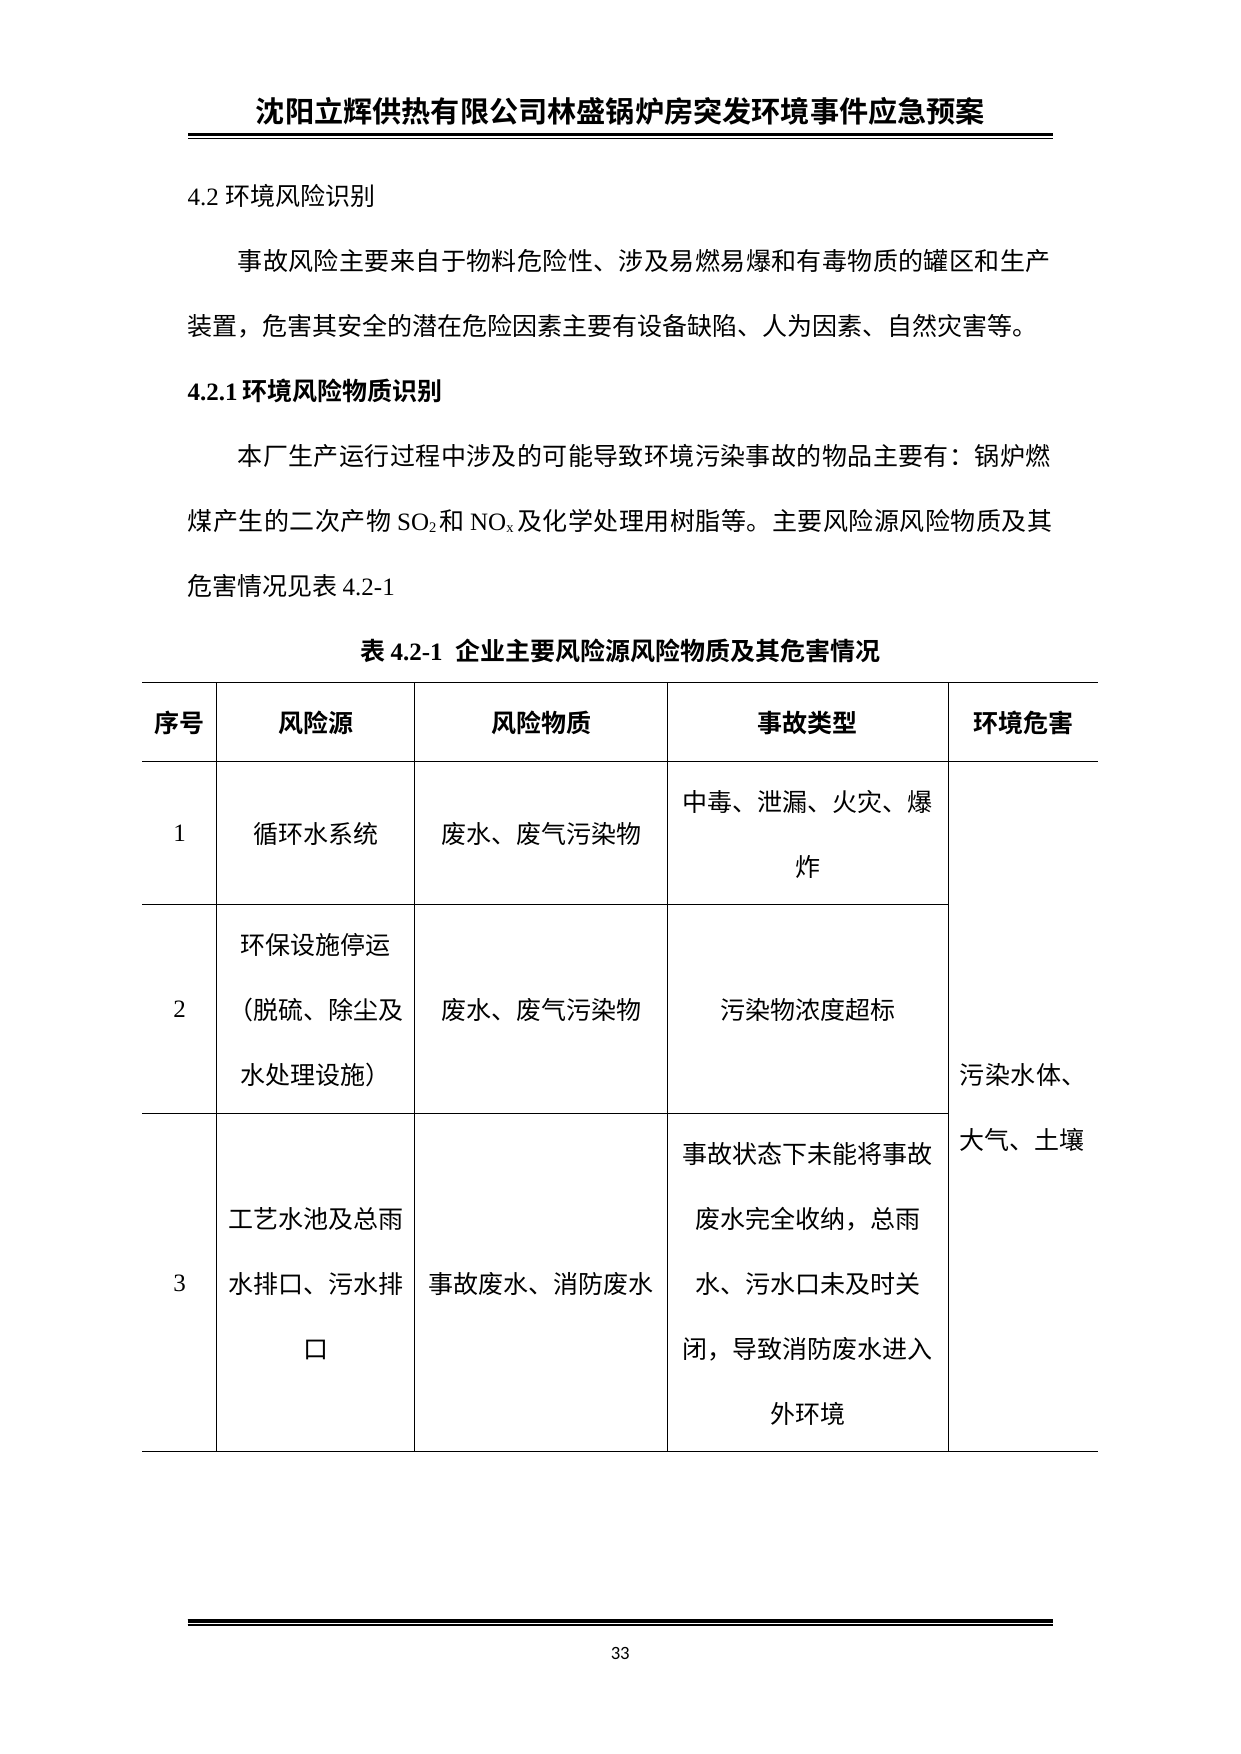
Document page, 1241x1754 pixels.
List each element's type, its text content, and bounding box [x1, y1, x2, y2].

table_cell 污染物浓度超标 [668, 905, 948, 1113]
table_cell 工艺水池及总雨水排口、污水排口 [217, 1114, 414, 1451]
table_header 风险物质 [415, 683, 667, 761]
text 4.2 环境风险识别 [187, 162, 1053, 227]
table_header 风险源 [217, 683, 414, 761]
table_cell 废水、废气污染物 [415, 762, 667, 904]
table_cell 1 [142, 762, 216, 904]
table_cell 3 [142, 1114, 216, 1451]
table_cell 中毒、泄漏、火灾、爆炸 [668, 762, 948, 904]
text 4.2.1环境风险物质识别 [187, 357, 1053, 422]
text 表4.2-1 企业主要风险源风险物质及其危害情况 [187, 617, 1053, 682]
table_cell 废水、废气污染物 [415, 905, 667, 1113]
table_cell 环保设施停运（脱硫、除尘及水处理设施） [217, 905, 414, 1113]
table_cell 事故废水、消防废水 [415, 1114, 667, 1451]
table_header 序号 [142, 683, 216, 761]
text 本厂生产运行过程中涉及的可能导致环境污染事故的物品主要有：锅炉燃煤产生的二次产物SO2和NOx及化学处理用树脂等。主要风险源风险物质及其危害情况见表4.2-1 [187, 422, 1053, 617]
table_header 环境危害 [949, 683, 1098, 761]
table_header 事故类型 [668, 683, 948, 761]
table_cell 污染水体、大气、土壤 [949, 762, 1098, 1451]
table_cell 循环水系统 [217, 762, 414, 904]
table_cell 2 [142, 905, 216, 1113]
table_cell 事故状态下未能将事故废水完全收纳，总雨水、污水口未及时关闭，导致消防废水进入外环境 [668, 1114, 948, 1451]
text 事故风险主要来自于物料危险性、涉及易燃易爆和有毒物质的罐区和生产装置，危害其安全的潜在危险因素主要有设备缺陷、人为因素、自然灾害等。 [187, 227, 1053, 357]
